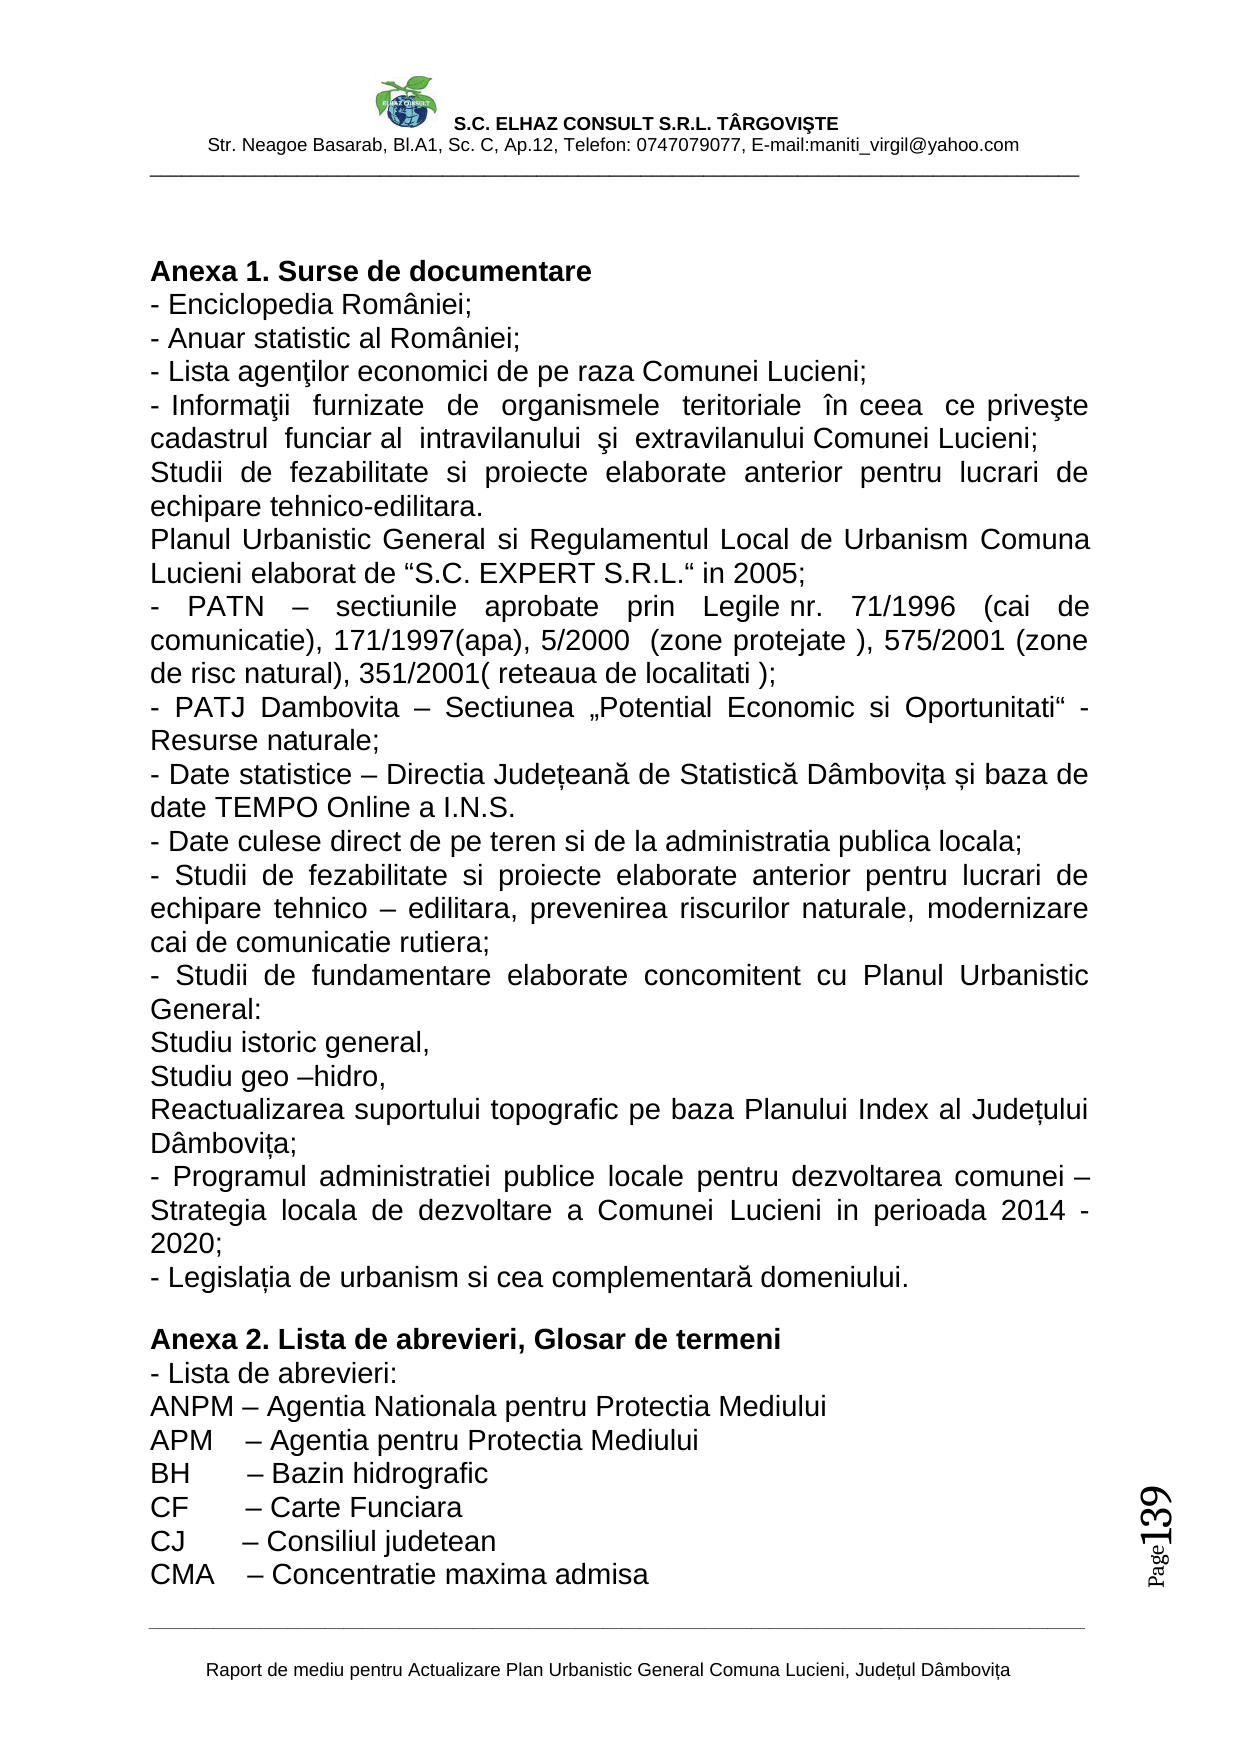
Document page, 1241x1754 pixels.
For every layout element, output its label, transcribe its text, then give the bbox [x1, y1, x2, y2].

text Anexa 1. Surse de documentare [150, 254, 1090, 287]
text APM – Agentia pentru Protectia Mediului [150, 1423, 1090, 1456]
text - Legislația de urbanism si cea complementară domeniului. [150, 1260, 1090, 1293]
text ANPM – Agentia Nationala pentru Protectia Mediului [150, 1389, 1090, 1423]
text - PATJ Dambovita – Sectiunea „Potential Economic si Oportunitati“ - Resurse naturale; [150, 690, 1090, 757]
text - Date statistice – Directia Județeană de Statistică Dâmbovița și baza de date TEMPO Online a I.N.S. [150, 757, 1090, 824]
text BH – Bazin hidrografic [150, 1456, 1090, 1490]
text Studiu istoric general, [150, 1025, 1090, 1059]
text CJ – Consiliul judetean [150, 1523, 1090, 1557]
text Reactualizarea suportului topografic pe baza Planului Index al Județului Dâmbovița; [150, 1092, 1090, 1159]
text - Informaţii furnizate de organismele teritoriale în ceea ce priveşte cadastrul funciar al intravilanului şi extravilanului Comunei Lucieni; [150, 388, 1090, 455]
text - Programul administratiei publice locale pentru dezvoltarea comunei – Strategia locala de dezvoltare a Comunei Lucieni in perioada 2014 - 2020; [150, 1159, 1090, 1260]
text - Lista agenţilor economici de pe raza Comunei Lucieni; [150, 354, 1090, 388]
text CMA – Concentratie maxima admisa [150, 1557, 1090, 1591]
text - Lista de abrevieri: [150, 1356, 1090, 1389]
text CF – Carte Funciara [150, 1490, 1090, 1523]
text Studiu geo –hidro, [150, 1059, 1090, 1092]
text - Date culese direct de pe teren si de la administratia publica locala; [150, 824, 1090, 857]
text Anexa 2. Lista de abrevieri, Glosar de termeni [150, 1322, 1090, 1356]
text - Studii de fezabilitate si proiecte elaborate anterior pentru lucrari de echipare tehnico – edilitara, prevenirea riscurilor naturale, modernizare cai de comunicatie rutiera; [150, 857, 1090, 958]
picture [373, 73, 438, 130]
text - Studii de fundamentare elaborate concomitent cu Planul Urbanistic General: [150, 958, 1090, 1025]
text - Enciclopedia României; [150, 287, 1090, 321]
text - PATN – sectiunile aprobate prin Legile nr. 71/1996 (cai de comunicatie), 171/1997(apa), 5/2000 (zone protejate ), 575/2001 (zone de risc natural), 351/2001( reteaua de localitati ); [150, 589, 1090, 690]
text Studii de fezabilitate si proiecte elaborate anterior pentru lucrari de echipare tehnico-edilitara. [150, 455, 1090, 522]
text Planul Urbanistic General si Regulamentul Local de Urbanism Comuna Lucieni elaborat de “S.C. EXPERT S.R.L.“ in 2005; [150, 522, 1090, 589]
text - Anuar statistic al României; [150, 321, 1090, 354]
